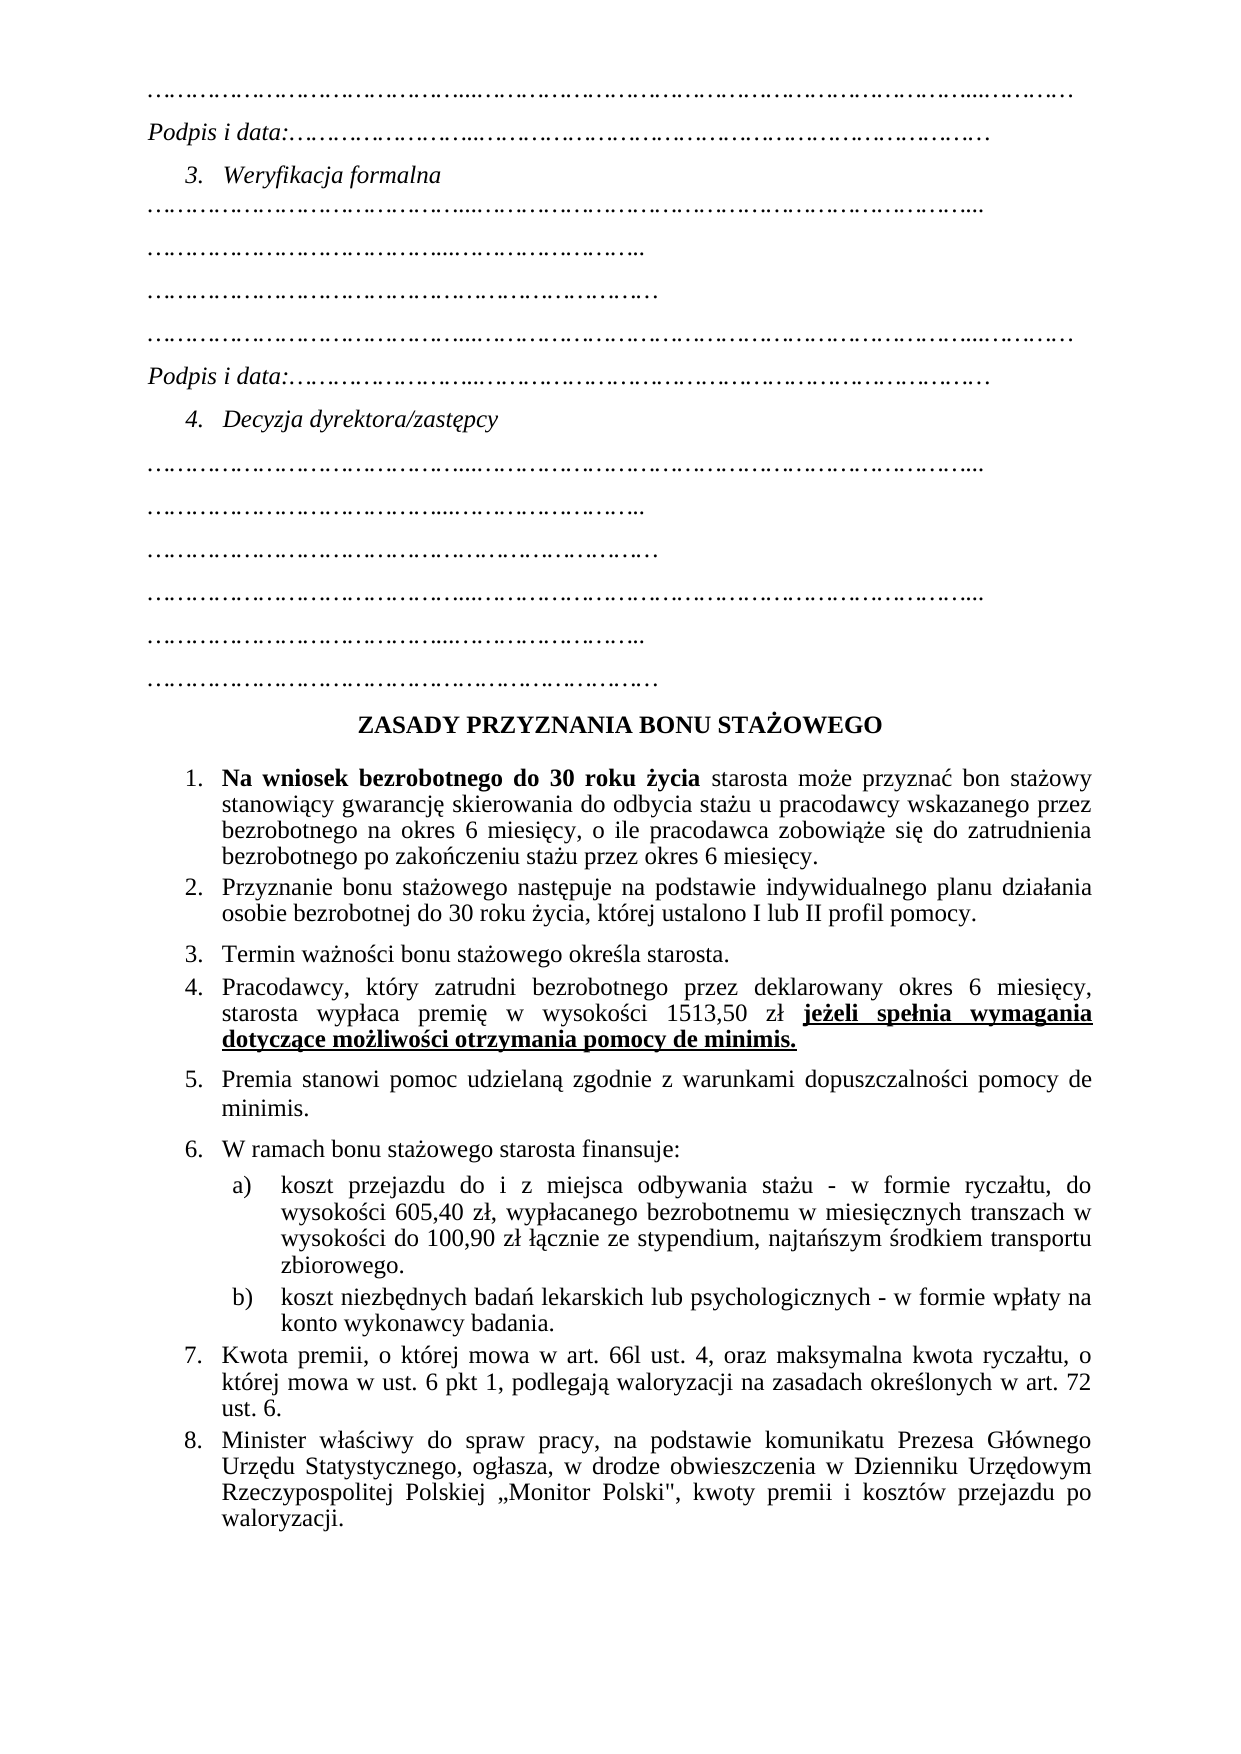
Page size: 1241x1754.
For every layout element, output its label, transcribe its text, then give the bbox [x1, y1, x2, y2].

list Na wniosek bezrobotnego do 30 roku życia starosta może przyznać bon stażowy stanowiący gwarancję skierowania do odbycia stażu u pracodawcy wskazanego przez bezrobotnego na okres 6 miesięcy, o ile pracodawca zobowiąże się do zatrudnienia bezrobotnego po zakończeniu stażu przez okres 6 miesięcy. [184, 765, 1093, 869]
text ……………………………………...…………………………………………………………...………… Podpis i data:……………………..…………………………………………………………… [148, 318, 1093, 390]
text Zasady przyznania bonu stażowego [148, 710, 1093, 739]
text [148, 189, 1093, 304]
list Minister właściwy do spraw pracy, na podstawie komunikatu Prezesa Głównego Urzędu Statystycznego, ogłasza, w drodze obwieszczenia w Dzienniku Urzędowym Rzeczypospolitej Polskiej „Monitor Polski", kwoty premii i kosztów przejazdu po waloryzacji. [184, 1427, 1093, 1531]
list Kwota premii, o której mowa w art. 66l ust. 4, oraz maksymalna kwota ryczałtu, o której mowa w ust. 6 pkt 1, podlegają waloryzacji na zasadach określonych w art. 72 ust. 6. [184, 1342, 1093, 1422]
list Decyzja dyrektora/zastępcy [185, 404, 1093, 433]
list Premia stanowi pomoc udzielaną zgodnie z warunkami dopuszczalności pomocy de minimis. [184, 1064, 1093, 1122]
text ……………………………………...…………………………………………………………...………… [148, 74, 1093, 103]
list Pracodawcy, który zatrudni bezrobotnego przez deklarowany okres 6 miesięcy, starosta wypłaca premię w wysokości 1513,50 zł jeżeli spełnia wymagania dotyczące możliwości otrzymania pomocy de minimis. [184, 975, 1093, 1053]
list koszt przejazdu do i z miejsca odbywania stażu - w formie ryczałtu, do wysokości 605,40 zł, wypłacanego bezrobotnemu w miesięcznych transzach w wysokości do 100,90 zł łącznie ze stypendium, najtańszym środkiem transportu zbiorowego. [232, 1173, 1093, 1279]
list Termin ważności bonu stażowego określa starosta. [184, 939, 1093, 967]
list Przyznanie bonu stażowego następuje na podstawie indywidualnego planu działania osobie bezrobotnej do 30 roku życia, której ustalono I lub II profil pomocy. [184, 874, 1093, 927]
text ……………………………………...…………………………………………………………...…………………………………...……………………..…………………………………………………………… [148, 577, 1093, 692]
text ……………………………………...…………………………………………………………...…………………………………...……………………..…………………………………………………………… [148, 448, 1093, 563]
list W ramach bonu stażowego starosta finansuje: [184, 1134, 1093, 1163]
list Weryfikacja formalna [185, 160, 1093, 189]
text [148, 117, 1093, 146]
list koszt niezbędnych badań lekarskich lub psychologicznych - w formie wpłaty na konto wykonawcy badania. [232, 1285, 1093, 1337]
